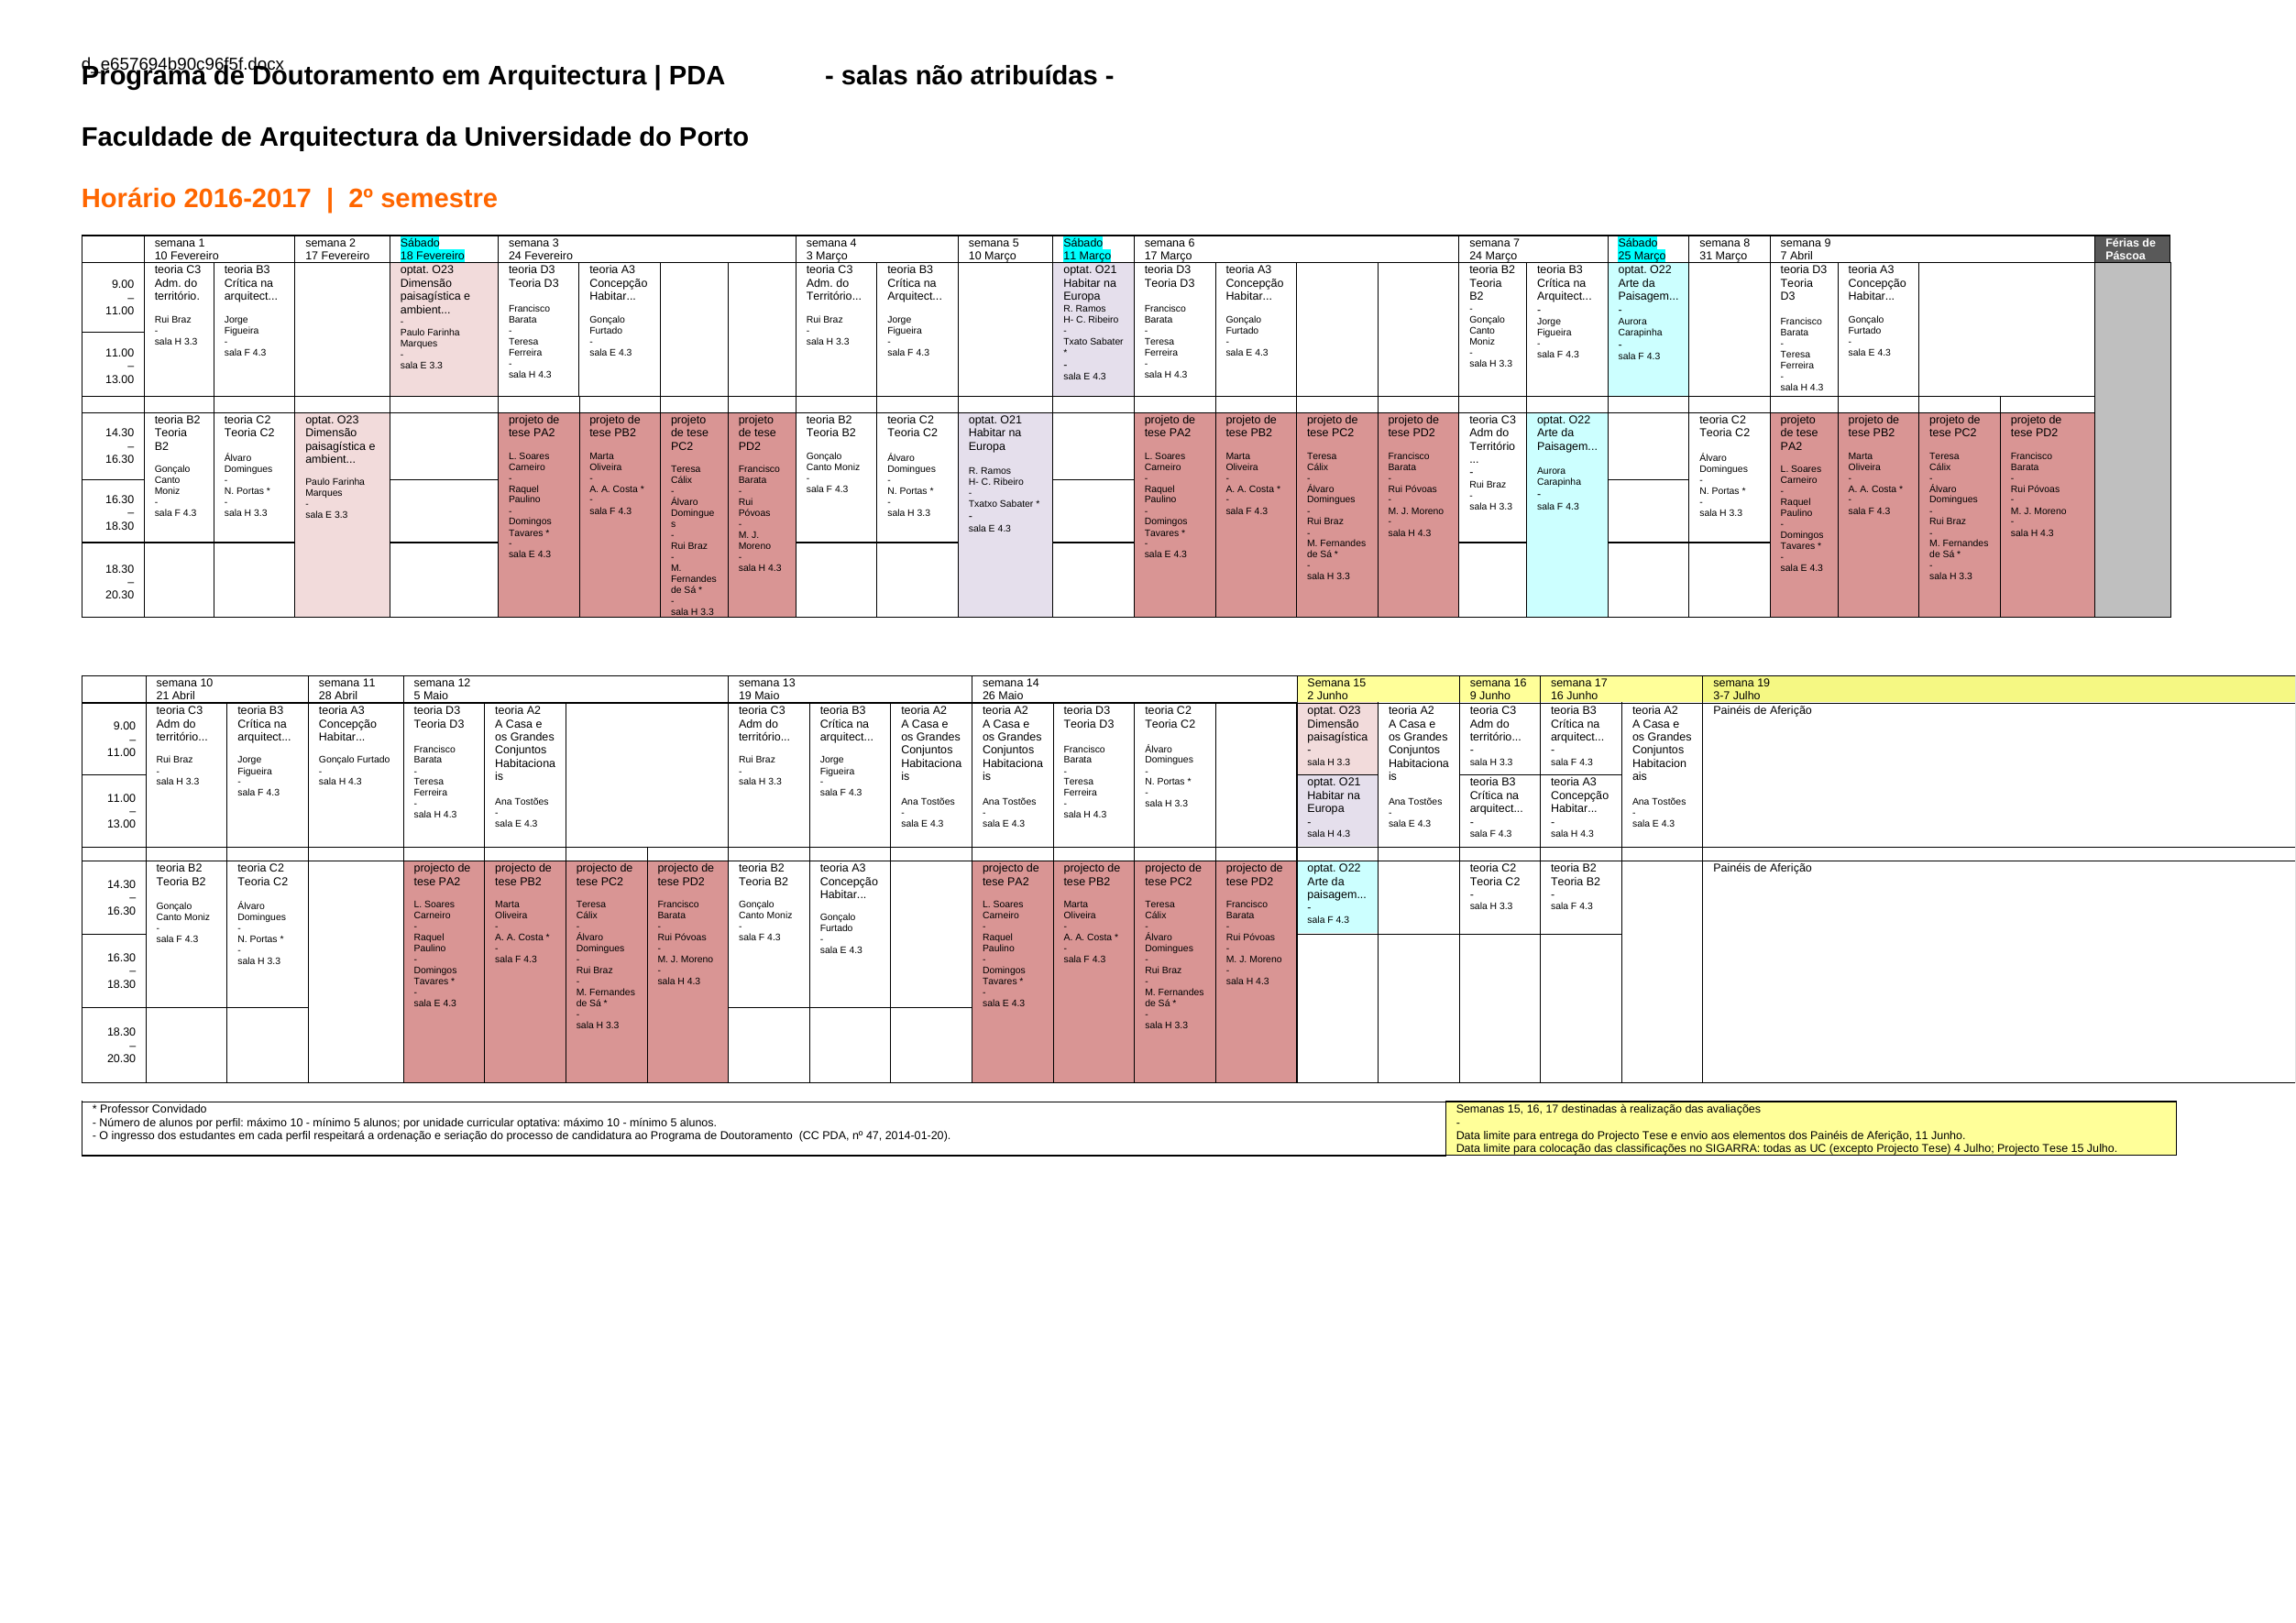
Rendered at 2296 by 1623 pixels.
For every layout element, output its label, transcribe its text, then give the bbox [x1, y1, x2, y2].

table_cell [1298, 935, 1378, 1082]
table_cell teoria C3 Adm do território... Rui Braz - sala H 3.3 [729, 704, 809, 846]
table_header semana 6 17 Março [1135, 236, 1458, 262]
table_cell [796, 543, 876, 617]
table_header [82, 676, 146, 702]
table_cell teoria C3 Adm do Território... - Rui Braz - sala H 3.3 [1459, 413, 1526, 542]
table_cell teoria A2 A Casa e os Grandes Conjuntos Habitacionais Ana Tostões - sala E 4.3 [485, 704, 566, 846]
table_cell [1297, 263, 1378, 396]
table_cell [1379, 861, 1459, 933]
table_header semana 8 31 Março [1689, 236, 1770, 262]
table_header semana 2 17 Fevereiro [295, 236, 390, 262]
table_cell teoria B2 Teoria B2 - sala F 4.3 [1541, 861, 1621, 933]
table_cell teoria C2 Teoria C2 - sala H 3.3 [1460, 861, 1540, 933]
table_cell teoria C2 Teoria C2 Álvaro Domingues - N. Portas * - sala H 3.3 [214, 413, 294, 542]
table_cell [1622, 848, 1702, 861]
table_header * Professor Convidado - Número de alunos por perfil: máximo 10 - mínimo 5 alunos; por unidade curricular optativa: máximo 10 - mínimo 5 alunos. - O ingresso dos estudantes em cada perfil respeitará a ordenação e seriação do processo de candidatura ao Programa de Doutoramento (CC PDA, nº 47, 2014-01-20). [82, 1102, 1445, 1155]
table_cell [404, 848, 484, 861]
table_cell teoria C2 Teoria C2 Álvaro Domingues - N. Portas * - sala H 3.3 [1135, 704, 1215, 846]
table_cell [891, 1008, 972, 1082]
table_cell optat. O22 Arte da paisagem... - sala F 4.3 [1298, 861, 1378, 933]
table_cell projecto de tese PD2 Francisco Barata - Rui Póvoas - M. J. Moreno - sala H 4.3 [648, 861, 728, 1082]
table_cell projecto de tese PD2 Francisco Barata - Rui Póvoas - M. J. Moreno - sala H 4.3 [1216, 861, 1296, 1082]
table_cell 18.30 – 20.30 [82, 543, 144, 617]
table_cell teoria B2 Teoria B2 Gonçalo Canto Moniz - sala F 4.3 [145, 413, 214, 542]
table_cell optat. O23 Dimensão paisagística e ambient... - Paulo Farinha Marques - sala E 3.3 [390, 263, 498, 396]
table_cell [1216, 397, 1296, 411]
table_cell [214, 397, 294, 411]
table_cell [1839, 397, 1918, 411]
table_cell [729, 848, 809, 861]
table_cell optat. O21 Habitar na Europa R. Ramos H- C. Ribeiro - Txatxo Sabater * - sala E 4.3 [959, 413, 1052, 617]
table_cell projeto de tese PA2 L. Soares Carneiro - Raquel Paulino - Domingos Tavares * - sala E 4.3 [1771, 413, 1838, 617]
table_cell [1622, 861, 1702, 1082]
table_cell [82, 397, 144, 411]
table_cell teoria D3 Teoria D3 Francisco Barata - Teresa Ferreira - sala H 4.3 [1135, 263, 1215, 396]
table_cell projecto de tese PC2 Teresa Cálix - Álvaro Domingues - Rui Braz - M. Fernandes de Sá * - sala H 3.3 [1135, 861, 1215, 1082]
table_cell [1053, 543, 1134, 617]
table_cell teoria D3 Teoria D3 Francisco Barata - Teresa Ferreira - sala H 4.3 [499, 263, 578, 396]
table_cell optat. O23 Dimensão paisagística - sala H 3.3 [1298, 704, 1378, 774]
table_cell teoria A3 Concepção Habitar... Gonçalo Furtado - sala H 4.3 [309, 704, 403, 846]
table_cell teoria A2 A Casa e os Grandes Conjuntos Habitacionais Ana Tostões - sala E 4.3 [972, 704, 1053, 846]
table_cell [1135, 848, 1215, 861]
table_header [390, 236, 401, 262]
table_cell [661, 397, 728, 411]
table_cell teoria D3 Teoria D3 Francisco Barata - Teresa Ferreira - sala H 4.3 [404, 704, 484, 846]
table_cell [82, 848, 146, 861]
table_cell teoria B3 Crítica na arquitect... - sala F 4.3 [1541, 704, 1621, 774]
table_cell teoria B3 Crítica na arquitect... Jorge Figueira - sala F 4.3 [214, 263, 294, 396]
table_cell teoria A3 Concepção Habitar... Gonçalo Furtado - sala E 4.3 [1216, 263, 1296, 396]
table_cell [796, 397, 876, 411]
table_cell Painéis de Aferição [1703, 704, 2295, 846]
table_cell [972, 848, 1053, 861]
table_cell [1053, 480, 1134, 542]
table_cell [309, 861, 403, 1082]
table_cell [147, 1008, 226, 1082]
text Programa de Doutoramento em Arquitectura | PDA - salas não atribuídas - [82, 60, 2241, 90]
table_cell [810, 1008, 890, 1082]
table_cell 18.30 – 20.30 [82, 1008, 146, 1082]
table_cell projeto de tese PD2 Francisco Barata - Rui Póvoas - M. J. Moreno - sala H 4.3 [2001, 413, 2094, 617]
table_cell 9.00 – 11.00 [82, 704, 146, 774]
table_cell [1216, 848, 1296, 861]
table_cell [959, 263, 1052, 396]
table_cell [1919, 263, 2094, 396]
table_cell optat. O21 Habitar na Europa - sala H 4.3 [1298, 775, 1378, 846]
table_header semana 17 16 Junho [1541, 676, 1702, 702]
table_cell [295, 397, 390, 411]
table_cell [729, 263, 796, 396]
table_cell optat. O22 Arte da Paisagem... - Aurora Carapinha - sala F 4.3 [1609, 263, 1688, 396]
table_cell [1459, 543, 1526, 617]
table_header semana 4 3 Março [796, 236, 958, 262]
table_header semana 7 24 Março [1459, 236, 1608, 262]
table_cell teoria B3 Crítica na arquitect... Jorge Figueira - sala F 4.3 [810, 704, 890, 846]
table_cell [390, 480, 498, 542]
table_cell [1053, 413, 1134, 479]
table_cell [2001, 397, 2094, 411]
table_cell projecto de tese PC2 Teresa Cálix - Álvaro Domingues - Rui Braz - M. Fernandes de Sá * - sala H 3.3 [566, 861, 647, 1082]
table_cell teoria A3 Concepção Habitar... Gonçalo Furtado - sala E 4.3 [810, 861, 890, 1007]
table_header semana 14 26 Maio [972, 676, 1297, 702]
table_cell teoria D3 Teoria D3 Francisco Barata - Teresa Ferreira - sala H 4.3 [1771, 263, 1838, 396]
table_cell [499, 397, 579, 411]
table_cell teoria C2 Teoria C2 Álvaro Domingues - N. Portas * - sala H 3.3 [1689, 413, 1770, 542]
table_cell [1459, 397, 1526, 411]
table_cell projecto de tese PA2 L. Soares Carneiro - Raquel Paulino - Domingos Tavares * - sala E 4.3 [404, 861, 484, 1082]
table_cell [877, 397, 958, 411]
table_cell projecto de tese PA2 L. Soares Carneiro - Raquel Paulino - Domingos Tavares * - sala E 4.3 [972, 861, 1053, 1082]
table_cell [1298, 848, 1378, 861]
table_header Semanas 15, 16, 17 destinadas à realização das avaliações - Data limite para entrega do Projecto Tese e envio aos elementos dos Painéis de Aferição, 11 Junho. Data limite para colocação das classificações no SIGARRA: todas as UC (excepto Projecto Tese) 4 Julho; Projecto Tese 15 Julho. [1446, 1102, 2176, 1155]
table_header semana 13 19 Maio [729, 676, 972, 702]
table_cell 9.00 – 11.00 [82, 263, 144, 332]
table_cell [729, 397, 796, 411]
table_cell [877, 543, 958, 617]
table_cell teoria C2 Teoria C2 Álvaro Domingues - N. Portas * - sala H 3.3 [227, 861, 308, 1007]
table_header semana 10 21 Abril [147, 676, 308, 702]
table_cell [1771, 397, 1838, 411]
table_cell [1609, 397, 1688, 411]
table_cell [1689, 397, 1770, 411]
table_cell optat. O21 Habitar na Europa R. Ramos H- C. Ribeiro - Txato Sabater * - sala E 4.3 [1053, 263, 1134, 396]
table_cell [566, 848, 647, 861]
table_cell teoria B2 Teoria B2 Gonçalo Canto Moniz - sala F 4.3 [147, 861, 226, 1007]
table_cell [1379, 935, 1459, 1082]
table_cell 16.30 – 18.30 [82, 935, 146, 1007]
table_header semana 12 5 Maio [404, 676, 728, 702]
table_cell projeto de tese PA2 L. Soares Carneiro - Raquel Paulino - Domingos Tavares * - sala E 4.3 [499, 413, 579, 617]
table_cell 14.30 – 16.30 [82, 413, 144, 479]
table_cell teoria B2 Teoria B2 Gonçalo Canto Moniz - sala F 4.3 [796, 413, 876, 542]
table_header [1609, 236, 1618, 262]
table_cell teoria A2 A Casa e os Grandes Conjuntos Habitacionais Ana Tostões - sala E 4.3 [1379, 704, 1459, 846]
table_cell [1919, 397, 2000, 411]
table_cell [390, 397, 498, 411]
table_cell teoria A3 Concepção Habitar... Gonçalo Furtado - sala E 4.3 [1839, 263, 1918, 396]
table_cell teoria A3 Concepção Habitar... Gonçalo Furtado - sala E 4.3 [579, 263, 660, 396]
table_header Férias de Páscoa [2095, 236, 2170, 262]
table_cell projeto de tese PC2 Teresa Cálix - Álvaro Domingues - Rui Braz - M. Fernandes de Sá * - sala H 3.3 [1297, 413, 1378, 617]
table_cell projeto de tese PC2 Teresa Cálix - Álvaro Domingues - Rui Braz - M. Fernandes de Sá * - sala H 3.3 [661, 413, 728, 617]
table_cell [1379, 848, 1459, 861]
table_cell [227, 1008, 308, 1082]
table_cell 14.30 – 16.30 [82, 861, 146, 933]
table_cell [227, 848, 308, 861]
table_cell teoria A2 A Casa e os Grandes Conjuntos Habitacionais Ana Tostões - sala E 4.3 [891, 704, 972, 846]
table_header [82, 236, 144, 262]
table_cell teoria C2 Teoria C2 Álvaro Domingues - N. Portas * - sala H 3.3 [877, 413, 958, 542]
table_cell teoria B2 Teoria B2 - Gonçalo Canto Moniz - sala H 3.3 [1459, 263, 1526, 396]
text Horário 2016-2017 | 2º semestre [82, 182, 2241, 213]
table_cell [1609, 480, 1688, 542]
table_cell teoria B3 Crítica na arquitect... - sala F 4.3 [1460, 775, 1540, 846]
table_cell 11.00 – 13.00 [82, 333, 144, 396]
table_header semana 5 10 Março [959, 236, 1052, 262]
table_header semana 3 24 Fevereiro [499, 236, 796, 262]
table_cell projecto de tese PB2 Marta Oliveira - A. A. Costa * - sala F 4.3 [1054, 861, 1134, 1082]
table_header semana 9 7 Abril [1771, 236, 2094, 262]
table_cell [1609, 543, 1688, 617]
table_cell 11.00 – 13.00 [82, 775, 146, 846]
table_cell [959, 397, 1052, 411]
table_cell [891, 861, 972, 1007]
table_cell projeto de tese PB2 Marta Oliveira - A. A. Costa * - sala F 4.3 [1216, 413, 1296, 617]
table_cell teoria A2 A Casa e os Grandes Conjuntos Habitacionais Ana Tostões - sala E 4.3 [1622, 704, 1702, 846]
table_cell [1135, 397, 1215, 411]
table_cell [2095, 263, 2170, 617]
table_cell [1460, 848, 1540, 861]
table_cell teoria B3 Crítica na Arquitect... - Jorge Figueira - sala F 4.3 [1527, 263, 1608, 396]
table_cell teoria B2 Teoria B2 Gonçalo Canto Moniz - sala F 4.3 [729, 861, 809, 1007]
table_cell projeto de tese PD2 Francisco Barata - Rui Póvoas - M. J. Moreno - sala H 4.3 [729, 413, 796, 617]
table_cell [566, 704, 728, 846]
table_header semana 19 3-7 Julho [1703, 676, 2295, 702]
table_cell teoria B3 Crítica na arquitect... Jorge Figueira - sala F 4.3 [227, 704, 308, 846]
table_cell [1460, 935, 1540, 1082]
table_cell [661, 263, 728, 396]
table_cell [580, 397, 660, 411]
table_cell [145, 543, 214, 617]
table_cell teoria C3 Adm. do território. Rui Braz - sala H 3.3 [145, 263, 214, 396]
table_cell [309, 848, 403, 861]
table_cell [1053, 397, 1134, 411]
table_cell projeto de tese PB2 Marta Oliveira - A. A. Costa * - sala F 4.3 [1839, 413, 1918, 617]
table_cell [891, 848, 972, 861]
table_cell optat. O23 Dimensão paisagística e ambient... Paulo Farinha Marques - sala E 3.3 [295, 413, 390, 617]
table_cell [1703, 848, 2295, 861]
table_cell [1379, 263, 1458, 396]
table_cell [485, 848, 566, 861]
table_cell [1054, 848, 1134, 861]
table_cell optat. O22 Arte da Paisagem... Aurora Carapinha - sala F 4.3 [1527, 413, 1608, 617]
table_cell [1689, 543, 1770, 617]
table_header semana 11 28 Abril [309, 676, 403, 702]
table_cell [295, 263, 390, 396]
table_cell teoria C3 Adm do território... Rui Braz - sala H 3.3 [147, 704, 226, 846]
table_cell [1216, 704, 1296, 846]
table_cell teoria C3 Adm do território... - sala H 3.3 [1460, 704, 1540, 774]
table_cell [1527, 397, 1608, 411]
table_cell projeto de tese PB2 Marta Oliveira - A. A. Costa * - sala F 4.3 [580, 413, 660, 617]
table_header Sábado 18 Fevereiro [439, 236, 498, 262]
table_cell [147, 848, 226, 861]
table_cell [1297, 397, 1378, 411]
table_cell [1689, 263, 1770, 396]
table_cell projeto de tese PD2 Francisco Barata - Rui Póvoas - M. J. Moreno - sala H 4.3 [1379, 413, 1458, 617]
table_cell projecto de tese PB2 Marta Oliveira - A. A. Costa * - sala F 4.3 [485, 861, 566, 1082]
table_header Semana 15 2 Junho [1298, 676, 1459, 702]
table_cell 16.30 – 18.30 [82, 480, 144, 542]
table_cell [390, 413, 498, 479]
table_cell [1379, 397, 1458, 411]
table_header semana 1 10 Fevereiro [145, 236, 294, 262]
table_cell [1541, 848, 1621, 861]
table_cell [214, 543, 294, 617]
table_cell teoria A3 Concepção Habitar... - sala H 4.3 [1541, 775, 1621, 846]
table_cell teoria D3 Teoria D3 Francisco Barata - Teresa Ferreira - sala H 4.3 [1054, 704, 1134, 846]
table_cell [729, 1008, 809, 1082]
table_cell [1609, 413, 1688, 479]
table_cell [648, 848, 728, 861]
table_cell teoria C3 Adm. do Território... Rui Braz - sala H 3.3 [796, 263, 876, 396]
table_cell teoria B3 Crítica na Arquitect... Jorge Figueira - sala F 4.3 [877, 263, 958, 396]
table_header semana 16 9 Junho [1460, 676, 1540, 702]
table_cell Painéis de Aferição [1703, 861, 2295, 1082]
table_cell [810, 848, 890, 861]
table_cell [390, 543, 498, 617]
table_cell projeto de tese PA2 L. Soares Carneiro - Raquel Paulino - Domingos Tavares * - sala E 4.3 [1135, 413, 1215, 617]
table_cell [145, 397, 214, 411]
table_cell [1541, 935, 1621, 1082]
table_cell projeto de tese PC2 Teresa Cálix - Álvaro Domingues - Rui Braz - M. Fernandes de Sá * - sala H 3.3 [1919, 413, 2000, 617]
text Faculdade de Arquitectura da Universidade do Porto [82, 121, 2241, 151]
